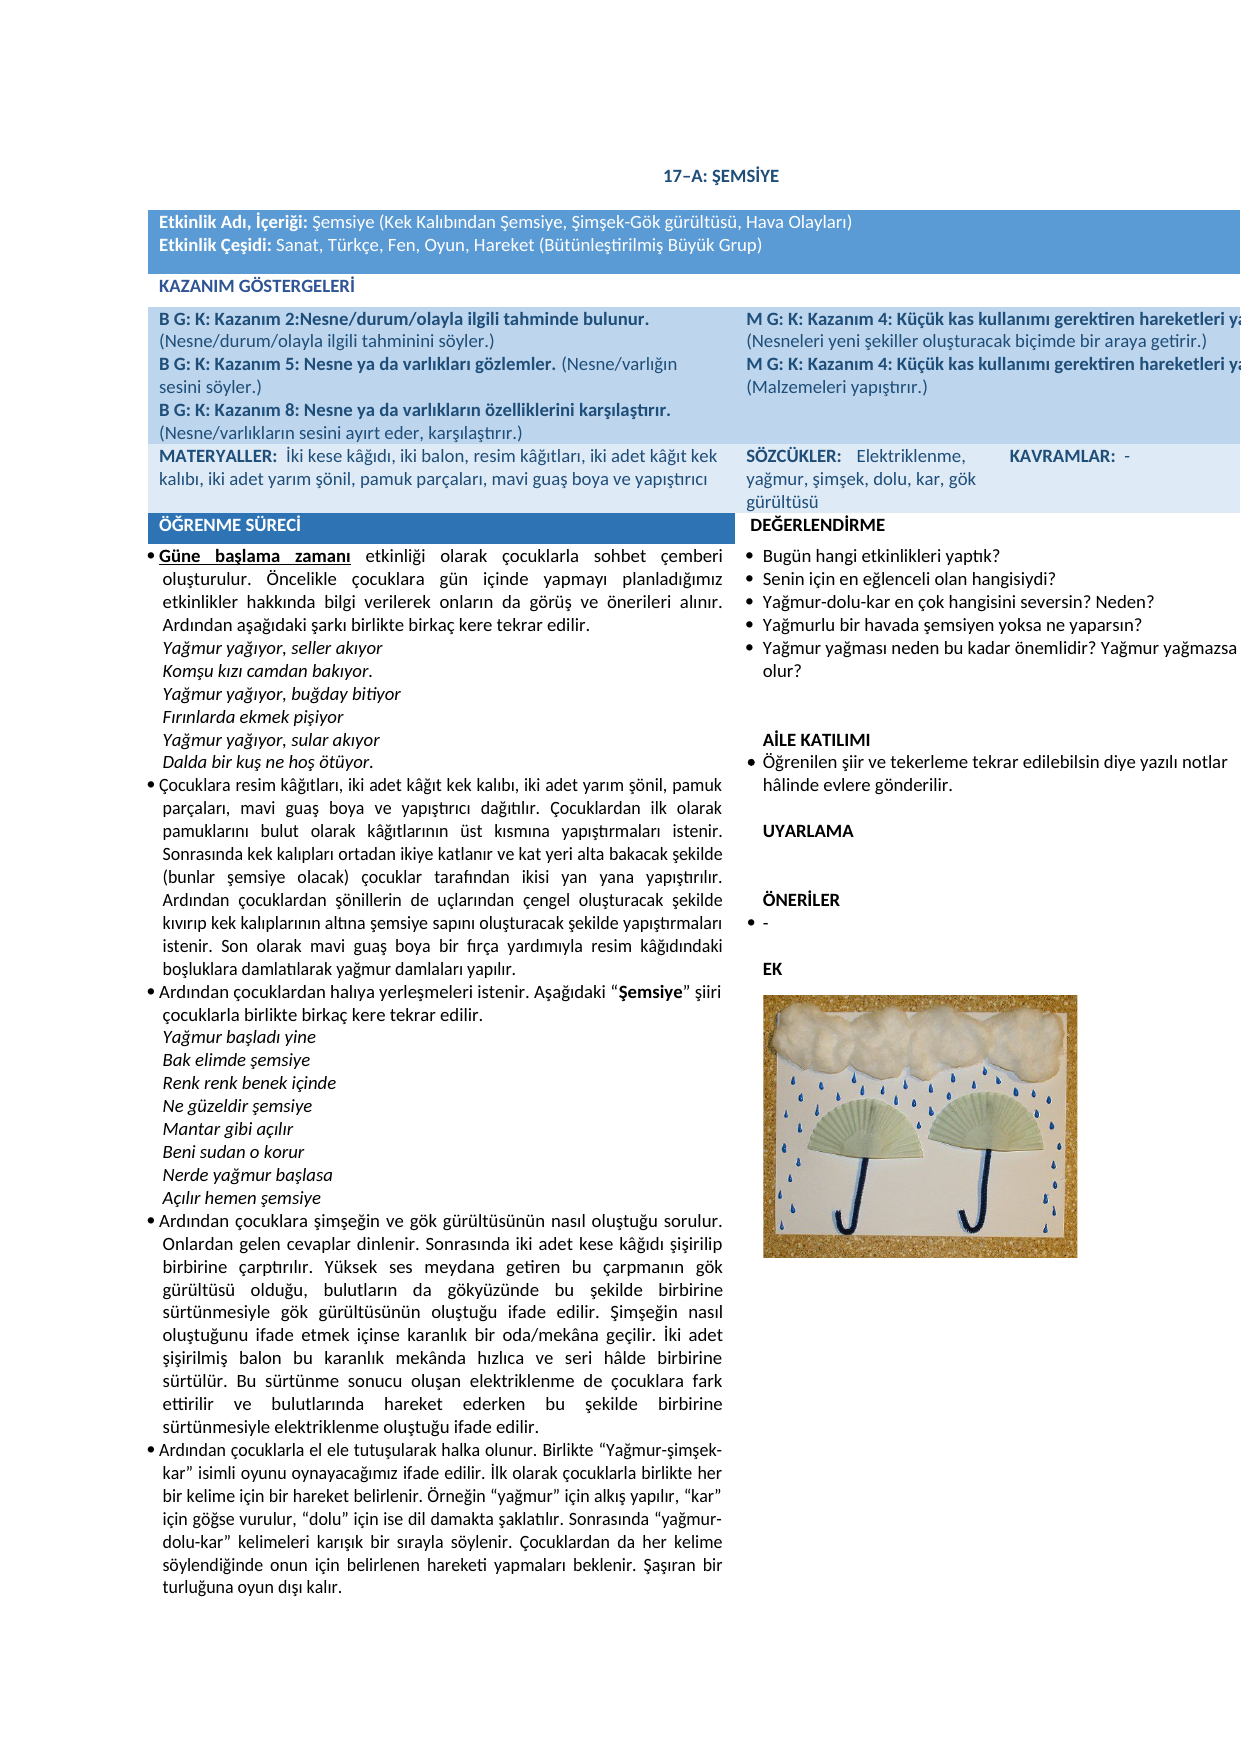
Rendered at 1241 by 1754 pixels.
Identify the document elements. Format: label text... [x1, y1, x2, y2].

table_cell DEĞERLENDİRME [735, 513, 1240, 544]
table_cell M G: K: Kazanım 4: Küçük kas kullanımı gerektiren hareketleri yapar. (Nesneleri yeni şekiller oluşturacak biçimde bir araya getirir.) M G: K: Kazanım 4: Küçük kas kullanımı gerektiren hareketleri yapar. (Malzemeleri yapıştırır.) [735, 307, 1240, 444]
table_cell KAZANIM GÖSTERGELERİ [148, 274, 1240, 307]
table_cell Etkinlik Adı, İçeriği: Şemsiye (Kek Kalıbından Şemsiye, Şimşek-Gök gürültüsü, Hava Olayları) Etkinlik Çeşidi: Sanat, Türkçe, Fen, Oyun, Hareket (Bütünleştirilmiş Büyük Grup) [148, 210, 1240, 274]
table_cell B G: K: Kazanım 2:Nesne/durum/olayla ilgili tahminde bulunur. (Nesne/durum/olayla ilgili tahminini söyler.) B G: K: Kazanım 5: Nesne ya da varlıkları gözlemler. (Nesne/varlığın sesini söyler.) B G: K: Kazanım 8: Nesne ya da varlıkların özelliklerini karşılaştırır. (Nesne/varlıkların sesini ayırt eder, karşılaştırır.) [148, 307, 735, 444]
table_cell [735, 544, 1240, 1598]
table_cell KAVRAMLAR: - [998, 444, 1240, 513]
table_header 17–A: ŞEMSİYE [148, 118, 1240, 210]
table_cell SÖZCÜKLER: Elektriklenme, yağmur, şimşek, dolu, kar, gök gürültüsü [735, 444, 998, 513]
picture [763, 995, 1078, 1258]
table_cell MATERYALLER: İki kese kâğıdı, iki balon, resim kâğıtları, iki adet kâğıt kek kalıbı, iki adet yarım şönil, pamuk parçaları, mavi guaş boya ve yapıştırıcı [148, 444, 735, 513]
table_cell ÖĞRENME SÜRECİ [148, 513, 735, 544]
